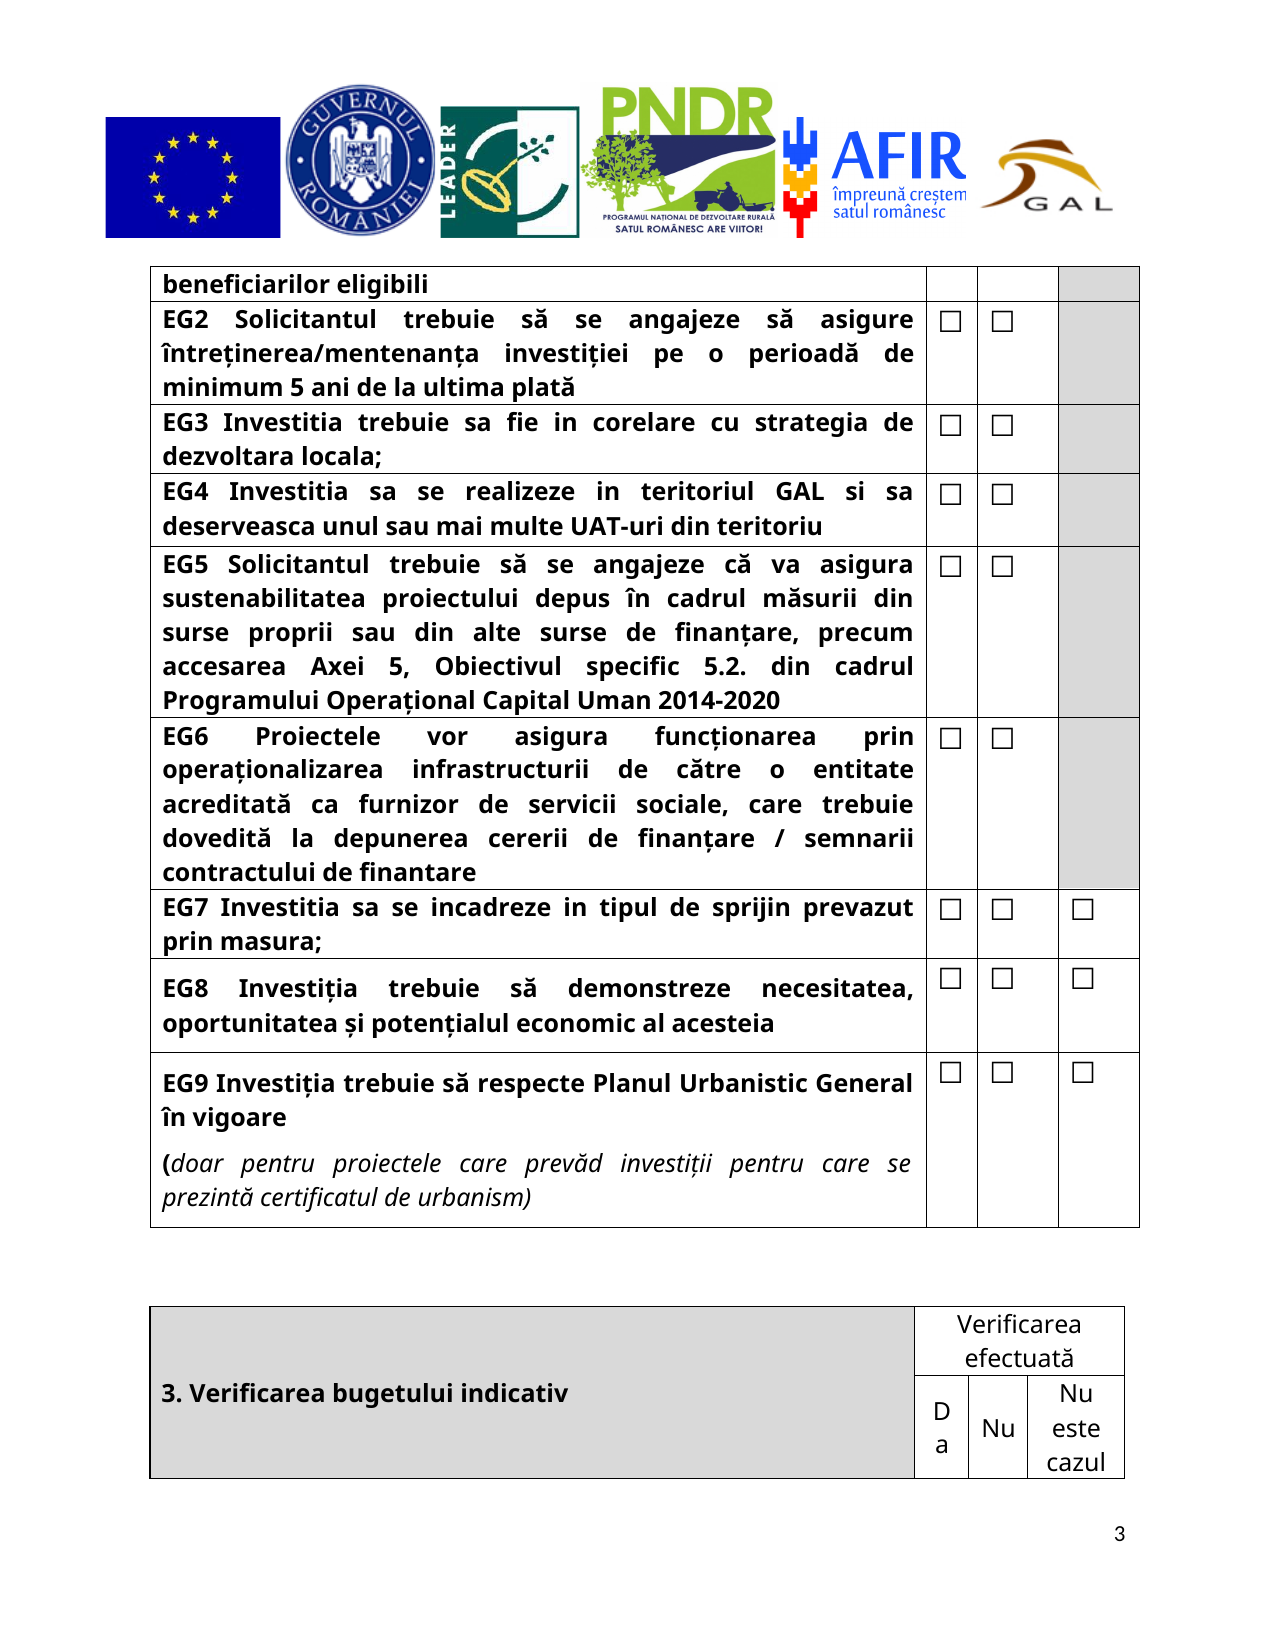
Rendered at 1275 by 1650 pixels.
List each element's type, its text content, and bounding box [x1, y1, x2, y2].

table_cell [927, 718, 977, 888]
table_cell [927, 959, 977, 1052]
table_cell [927, 405, 977, 473]
table_cell [978, 959, 1058, 1052]
table_cell [978, 267, 1058, 301]
table_cell EG3 Investitia trebuie sa fie in corelare cu strategia de dezvoltara locala; [151, 405, 926, 473]
table_cell EG4 Investitia sa se realizeze in teritoriul GAL si sa deserveasca unul sau mai multe UAT-uri din teritoriu [151, 474, 926, 546]
table_cell Nu [969, 1376, 1027, 1478]
table_cell EG9 Investiția trebuie să respecte Planul Urbanistic General în vigoare (doar pentru proiectele care prevăd investiții pentru care se prezintă certificatul de urbanism) [151, 1053, 926, 1227]
table_cell EG5 Solicitantul trebuie să se angajeze că va asigura sustenabilitatea proiectului depus în cadrul măsurii din surse proprii sau din alte surse de finanțare, precum accesarea Axei 5, Obiectivul specific 5.2. din cadrul Programului Operațional Capital Uman 2014-2020 [151, 547, 926, 717]
table_cell [927, 890, 977, 958]
table_cell [1059, 718, 1139, 888]
table_cell [1059, 474, 1139, 546]
table_cell [1059, 405, 1139, 473]
table_cell Nu este cazul [1028, 1376, 1124, 1478]
table_cell [1059, 267, 1139, 301]
table_cell [927, 1053, 977, 1227]
table_cell [927, 474, 977, 546]
table_cell [1059, 302, 1139, 404]
table_cell [978, 1053, 1058, 1227]
table_cell [1059, 547, 1139, 717]
table_cell [978, 405, 1058, 473]
table_cell [978, 302, 1058, 404]
table_cell [978, 474, 1058, 546]
table_header Verificarea efectuată [915, 1307, 1124, 1375]
picture [440, 82, 778, 238]
table_cell EG1 Solicitantul trebuie să se încadreze în categoria beneficiarilor eligibili [151, 267, 926, 301]
table_cell EG6 Proiectele vor asigura funcționarea prin operaționalizarea infrastructurii de către o entitate acreditată ca furnizor de servicii sociale, care trebuie dovedită la depunerea cererii de finanțare / semnarii contractului de finantare [151, 718, 926, 888]
table_cell [927, 302, 977, 404]
table_cell [1059, 890, 1139, 958]
table_cell [1059, 959, 1139, 1052]
table_header 3. Verificarea bugetului indicativ [151, 1307, 914, 1478]
table_cell [927, 267, 977, 301]
table_cell [978, 718, 1058, 888]
table_cell Da [915, 1376, 968, 1478]
table_cell [1059, 1053, 1139, 1227]
table_cell EG2 Solicitantul trebuie să se angajeze să asigure întreținerea/mentenanţa investiției pe o perioadă de minimum 5 ani de la ultima plată [151, 302, 926, 404]
picture [783, 117, 1129, 238]
table_cell EG8 Investiția trebuie să demonstreze necesitatea, oportunitatea și potențialul economic al acesteia [151, 959, 926, 1052]
table_cell EG7 Investitia sa se incadreze in tipul de sprijin prevazut prin masura; [151, 890, 926, 958]
table_cell [978, 547, 1058, 717]
table_cell [927, 547, 977, 717]
table_cell [978, 890, 1058, 958]
picture [105, 75, 436, 238]
